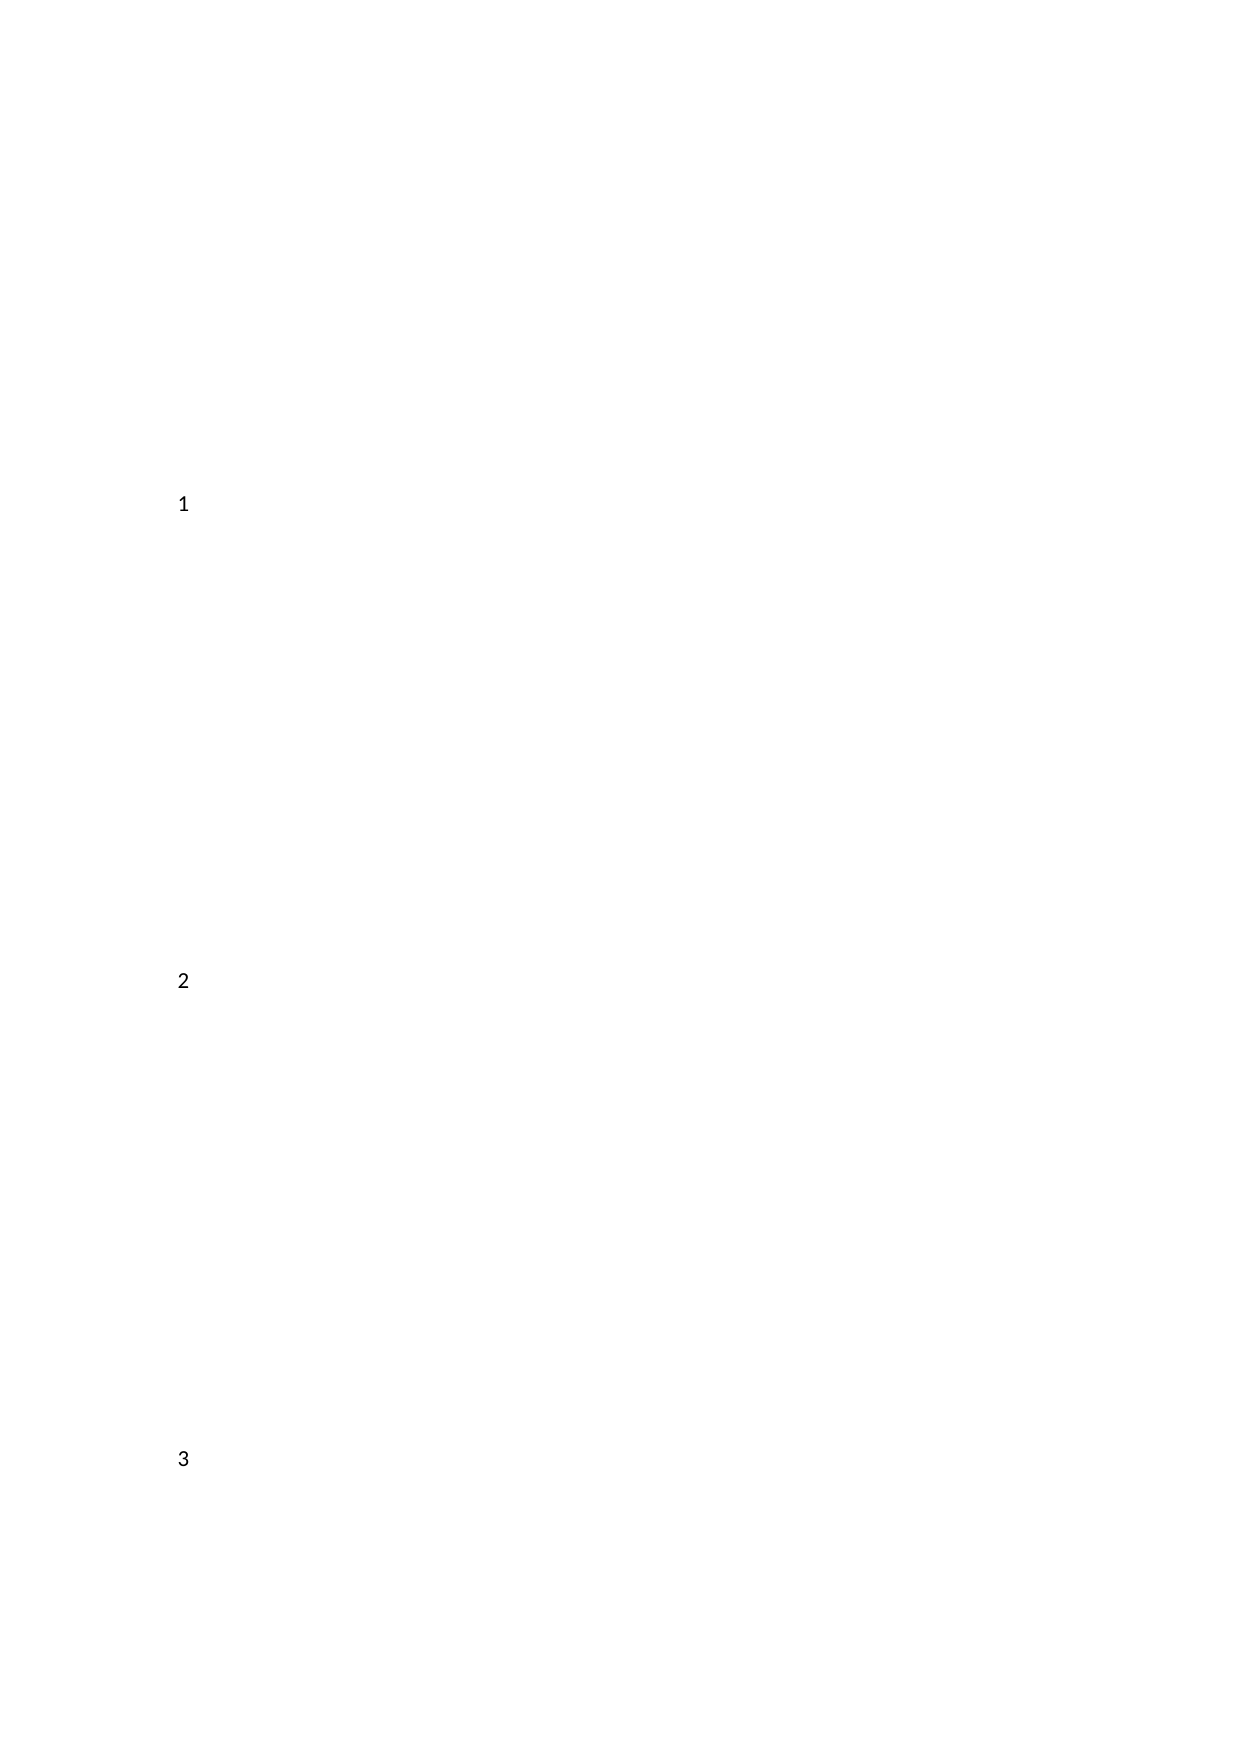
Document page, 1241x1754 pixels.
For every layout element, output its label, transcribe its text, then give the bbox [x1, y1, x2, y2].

text 1 [177, 489, 1152, 517]
text 3 [177, 1444, 1152, 1472]
text 2 [177, 966, 1152, 994]
